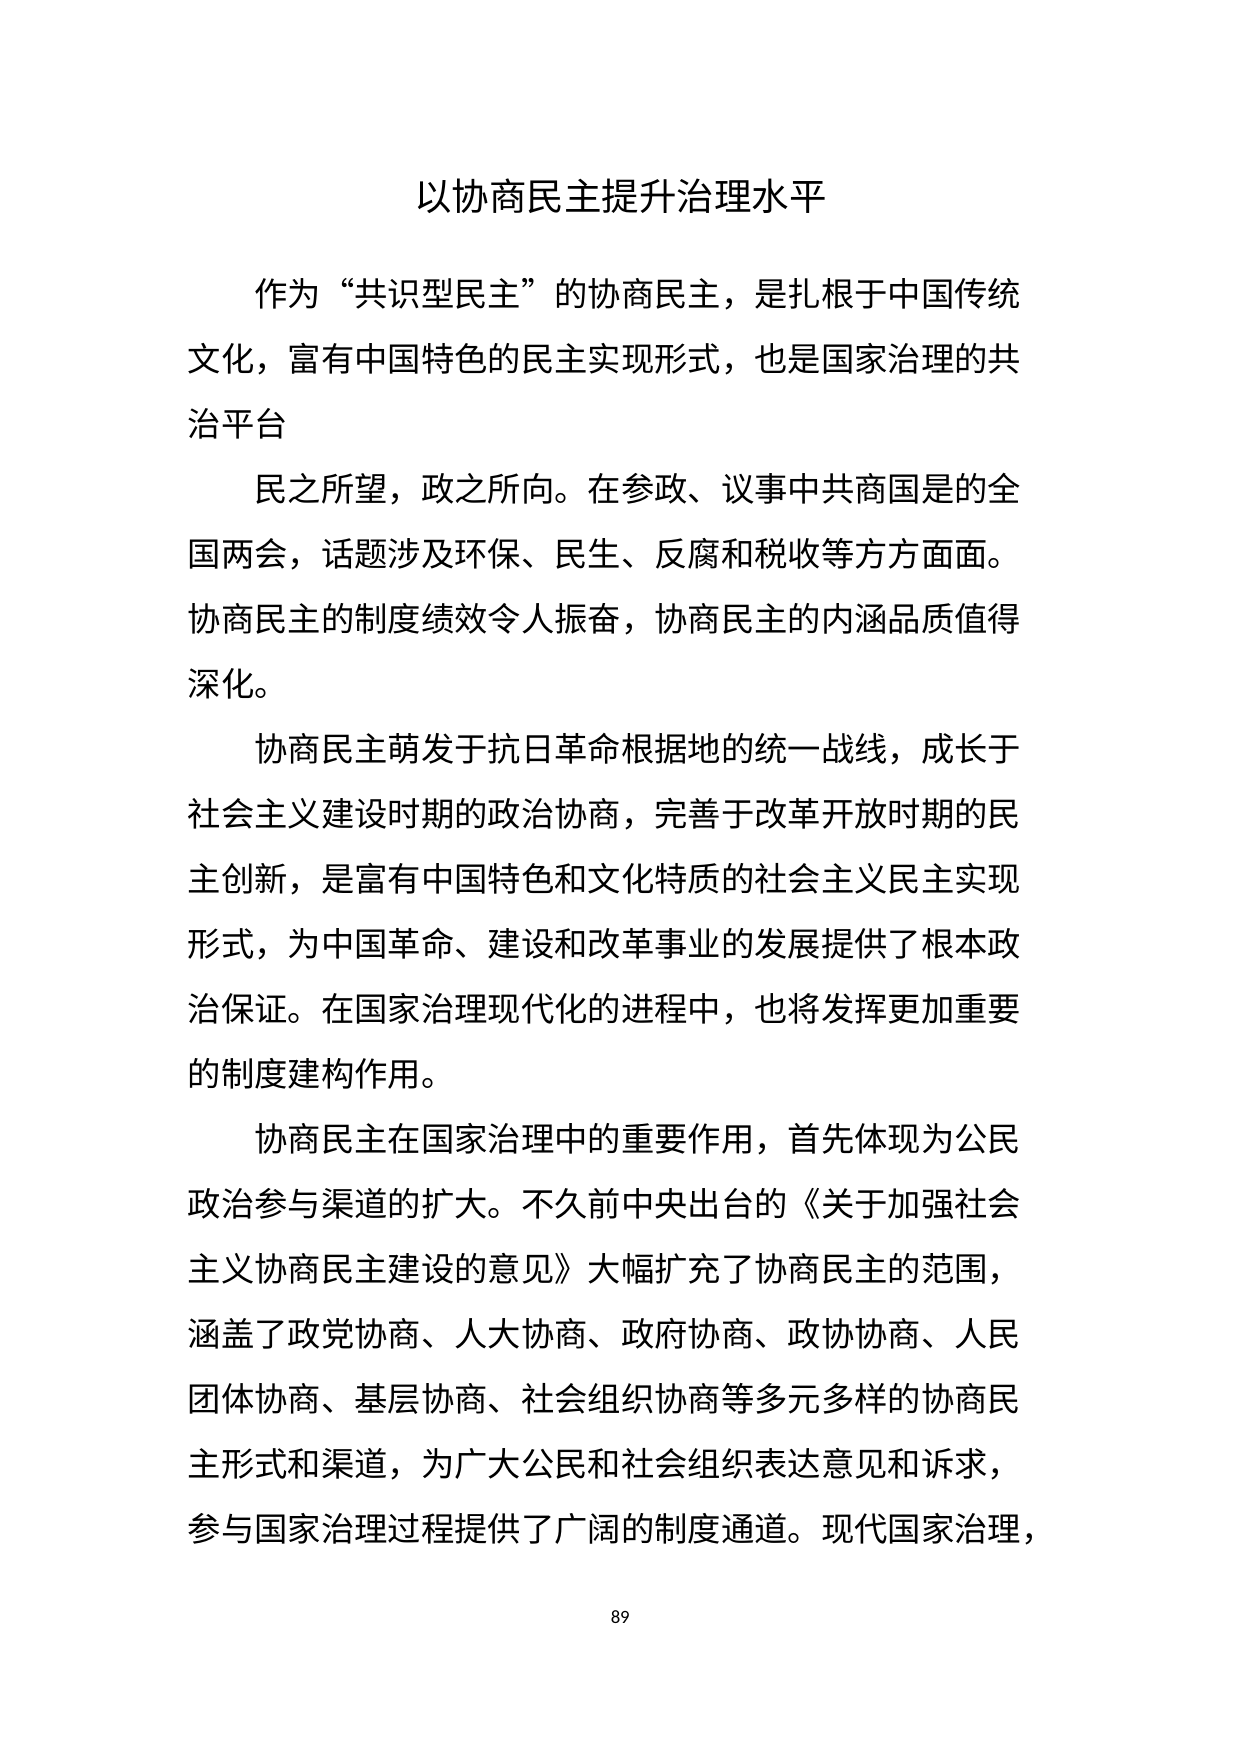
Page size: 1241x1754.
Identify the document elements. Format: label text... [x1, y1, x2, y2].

text 以协商民主提升治理水平 [187, 162, 1053, 227]
text 作为“共识型民主”的协商民主，是扎根于中国传统文化，富有中国特色的民主实现形式，也是国家治理的共治平台 [187, 259, 1053, 454]
text 民之所望，政之所向。在参政、议事中共商国是的全国两会，话题涉及环保、民生、反腐和税收等方方面面。协商民主的制度绩效令人振奋，协商民主的内涵品质值得深化。 [187, 454, 1053, 714]
text 协商民主萌发于抗日革命根据地的统一战线，成长于社会主义建设时期的政治协商，完善于改革开放时期的民主创新，是富有中国特色和文化特质的社会主义民主实现形式，为中国革命、建设和改革事业的发展提供了根本政治保证。在国家治理现代化的进程中，也将发挥更加重要的制度建构作用。 [187, 714, 1053, 1104]
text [187, 1104, 1053, 1559]
